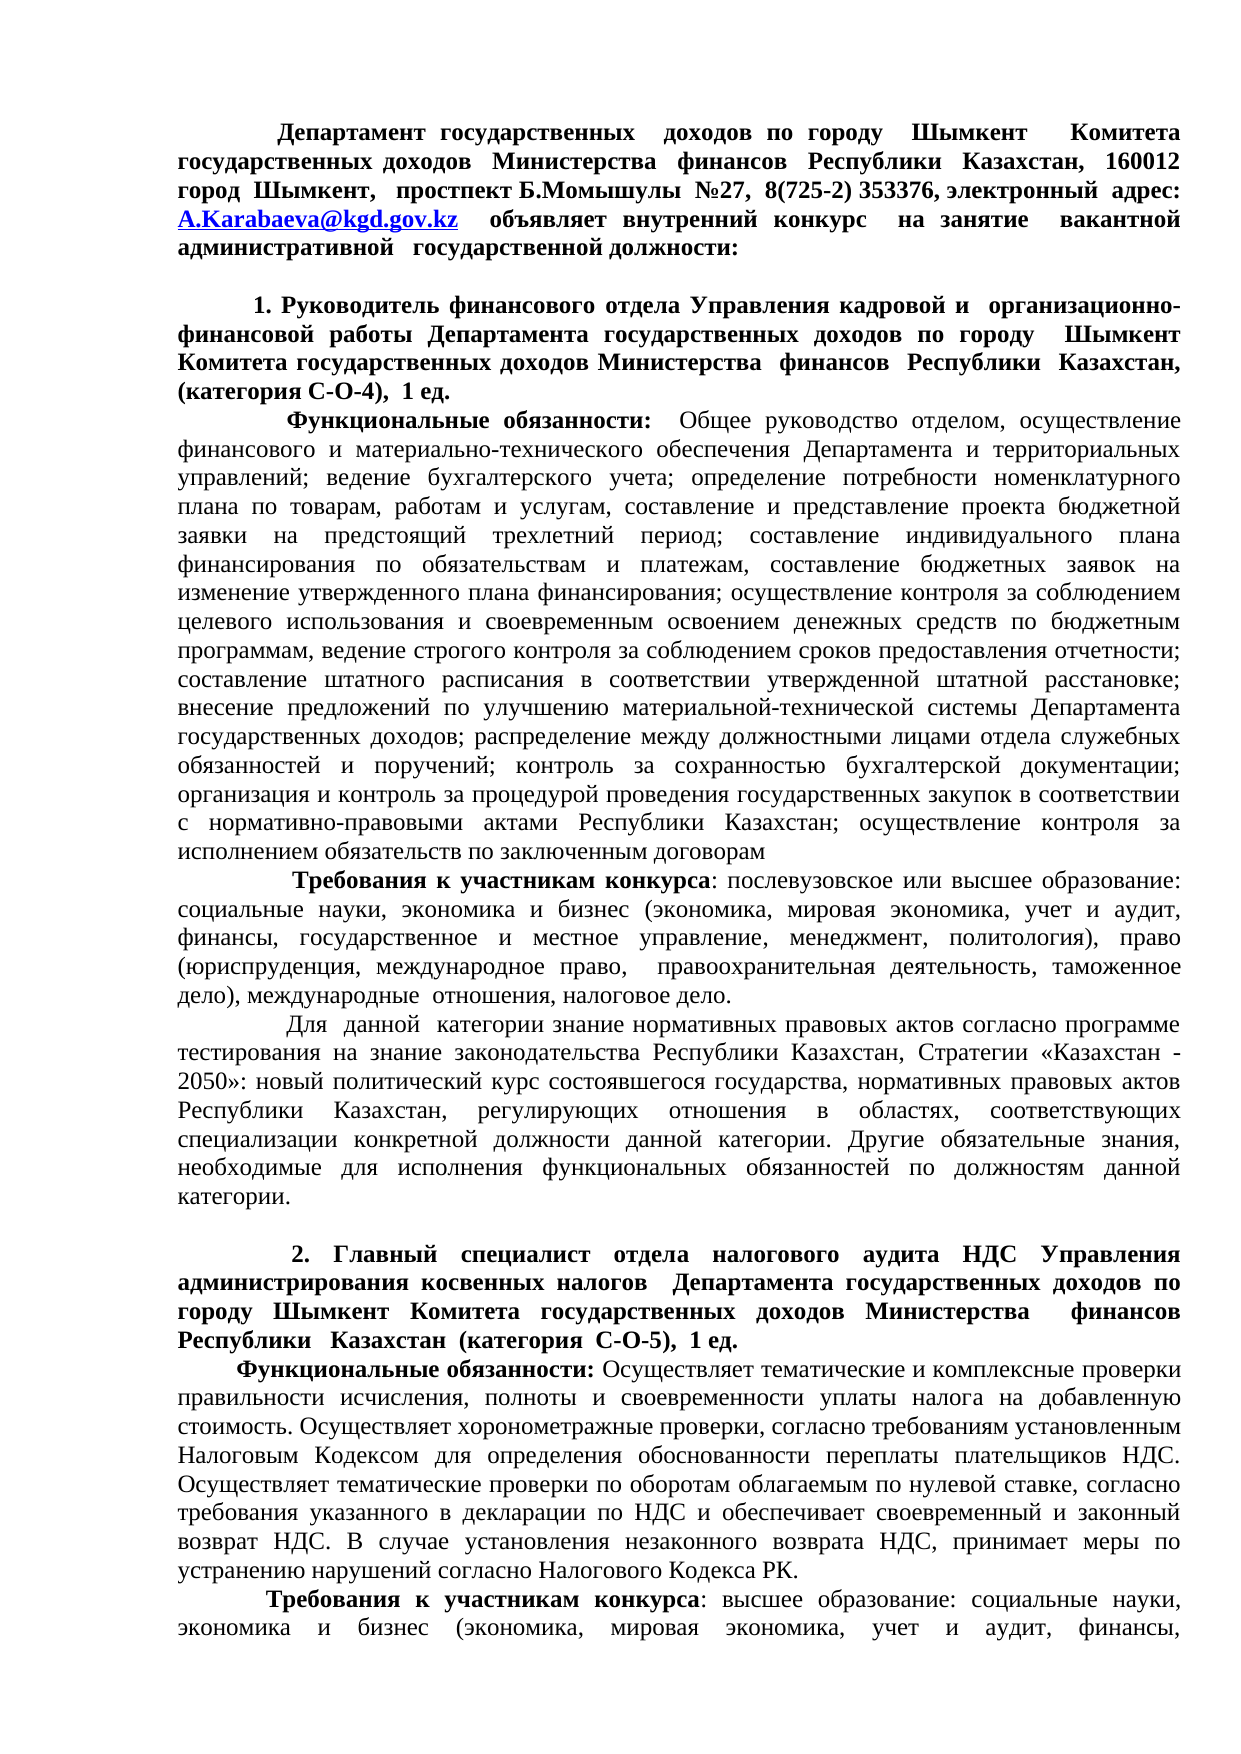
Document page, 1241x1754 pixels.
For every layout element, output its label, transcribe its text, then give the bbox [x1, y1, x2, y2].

text 2. Главный специалист отдела налогового аудита НДС Управления администрирования косвенных налогов Департамента государственных доходов по городу Шымкент Комитета государственных доходов Министерства финансов Республики Казахстан (категория С-О-5), 1 ед. [177, 1239, 1181, 1354]
text Для данной категории знание нормативных правовых актов согласно программе тестирования на знание законодательства Республики Казахстан, Стратегии «Казахстан - 2050»: новый политический курс состоявшегося государства, нормативных правовых актов Республики Казахстан, регулирующих отношения в областях, соответствующих специализации конкретной должности данной категории. Другие обязательные знания, необходимые для исполнения функциональных обязанностей по должностям данной категории. [177, 1009, 1181, 1210]
text Требования к участникам конкурса: послевузовское или высшее образование: социальные науки, экономика и бизнес (экономика, мировая экономика, учет и аудит, финансы, государственное и местное управление, менеджмент, политология), право (юриспруденция, международное право, правоохранительная деятельность, таможенное дело), международные отношения, налоговое дело. [177, 865, 1181, 1009]
text Функциональные обязанности: Общее руководство отделом, осуществление финансового и материально-технического обеспечения Департамента и территориальных управлений; ведение бухгалтерского учета; определение потребности номенклатурного плана по товарам, работам и услугам, составление и представление проекта бюджетной заявки на предстоящий трехлетний период; составление индивидуального плана финансирования по обязательствам и платежам, составление бюджетных заявок на изменение утвержденного плана финансирования; осуществление контроля за соблюдением целевого использования и своевременным освоением денежных средств по бюджетным программам, ведение строгого контроля за соблюдением сроков предоставления отчетности; составление штатного расписания в соответствии утвержденной штатной расстановке; внесение предложений по улучшению материальной-технической системы Департамента государственных доходов; распределение между должностными лицами отдела служебных обязанностей и поручений; контроль за сохранностью бухгалтерской документации; организация и контроль за процедурой проведения государственных закупок в соответствии с нормативно-правовыми актами Республики Казахстан; осуществление контроля за исполнением обязательств по заключенным договорам [177, 405, 1181, 865]
text Департамент государственных доходов по городу Шымкент Комитета государственных доходов Министерства финансов Республики Казахстан, 160012 город Шымкент, простпект Б.Момышулы №27, 8(725-2) 353376, электронный адрес: A.Karabaeva@kgd.gov.kz объявляет внутренний конкурс на занятие вакантной административной государственной должности: [177, 117, 1181, 261]
text 1. Руководитель финансового отдела Управления кадровой и организационно-финансовой работы Департамента государственных доходов по городу Шымкент Комитета государственных доходов Министерства финансов Республики Казахстан, (категория С-О-4), 1 ед. [177, 290, 1181, 405]
text Функциональные обязанности: Осуществляет тематические и комплексные проверки правильности исчисления, полноты и своевременности уплаты налога на добавленную стоимость. Осуществляет хоронометражные проверки, согласно требованиям установленным Налоговым Кодексом для определения обоснованности переплаты плательщиков НДС. Осуществляет тематические проверки по оборотам облагаемым по нулевой ставке, согласно требования указанного в декларации по НДС и обеспечивает своевременный и законный возврат НДС. В случае установления незаконного возврата НДС, принимает меры по устранению нарушений согласно Налогового Кодекса РК. [177, 1354, 1181, 1584]
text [177, 1584, 1181, 1641]
